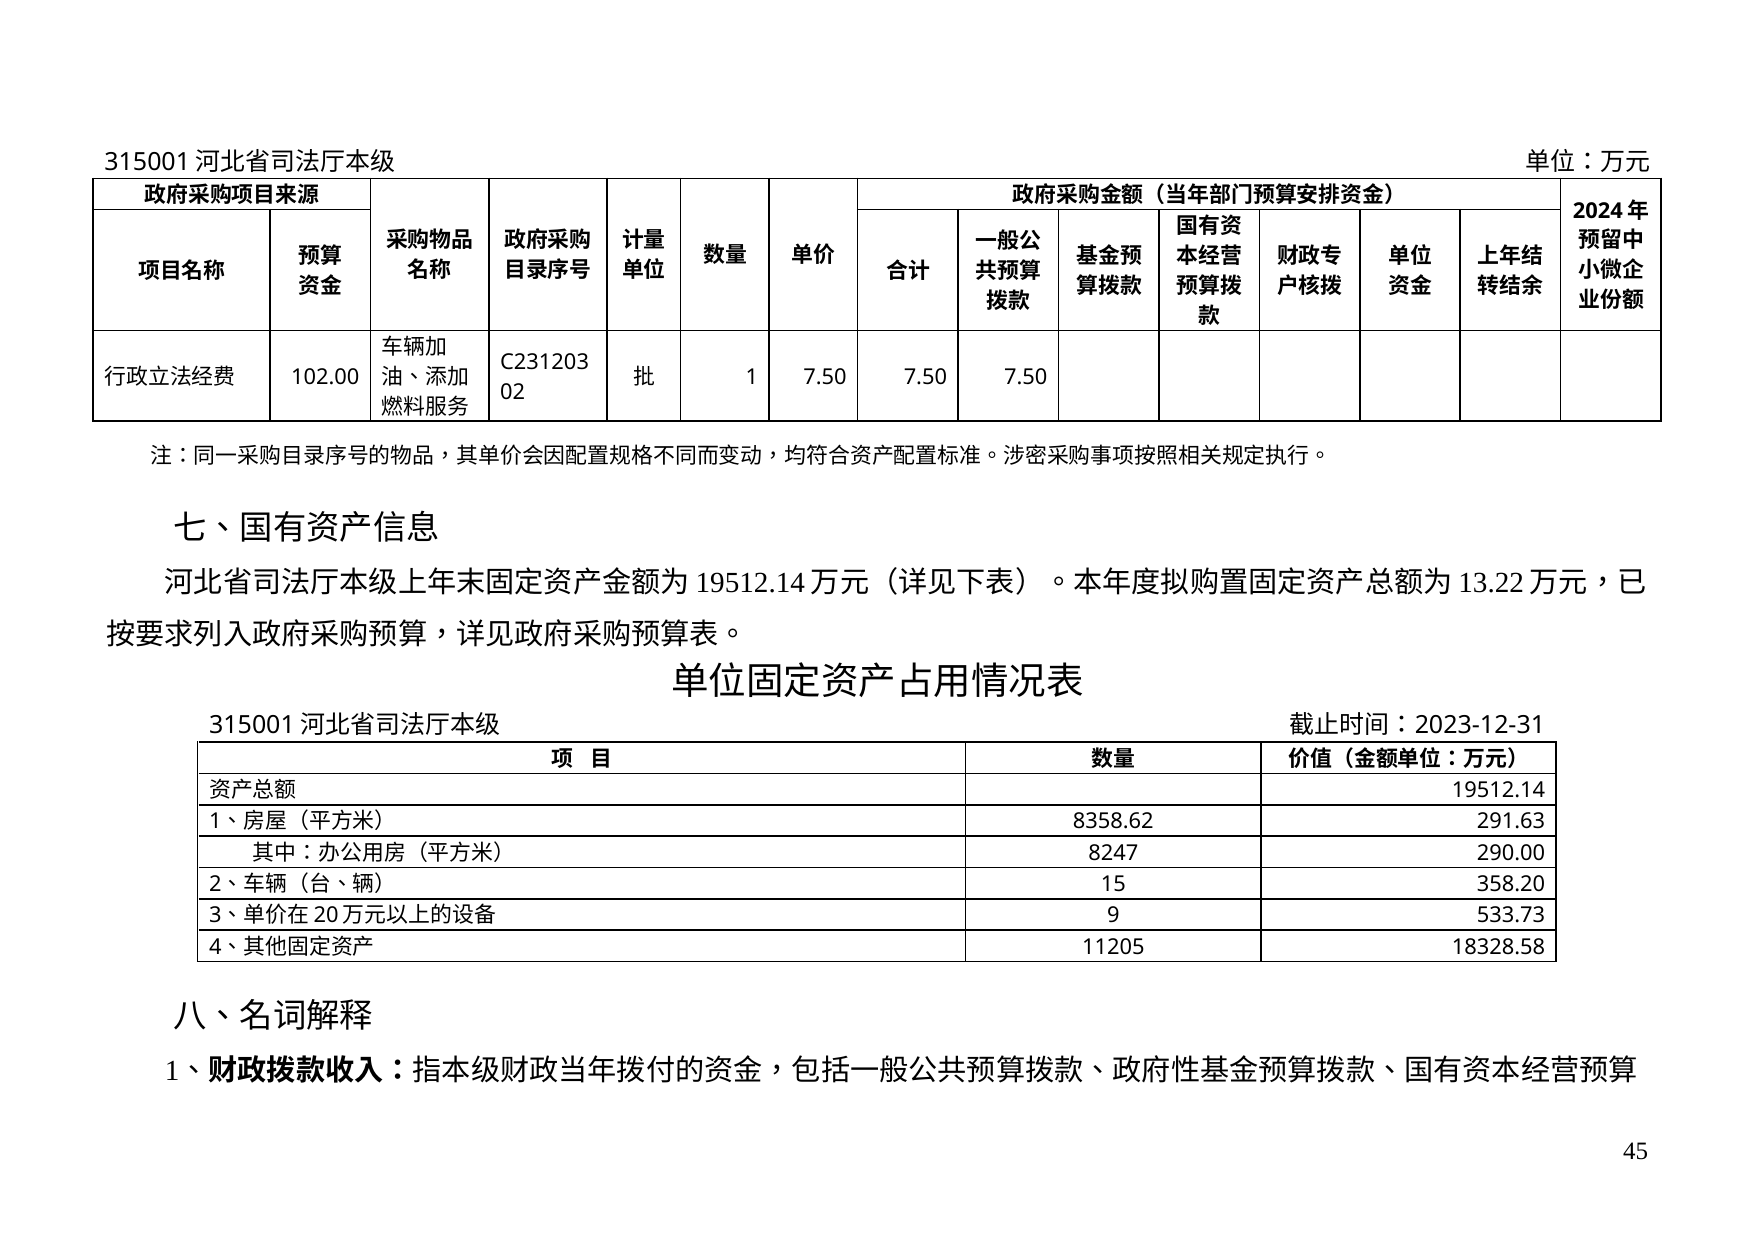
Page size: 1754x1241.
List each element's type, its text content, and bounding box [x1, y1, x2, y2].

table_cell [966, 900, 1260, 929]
text 河北省司法厅本级上年末固定资产金额为19512.14万元（详见下表）。本年度拟购置固定资产总额为13.22万元，已按要求列入政府采购预算，详见政府采购预算表。 [106, 550, 1648, 654]
text 七、国有资产信息 [106, 504, 1648, 549]
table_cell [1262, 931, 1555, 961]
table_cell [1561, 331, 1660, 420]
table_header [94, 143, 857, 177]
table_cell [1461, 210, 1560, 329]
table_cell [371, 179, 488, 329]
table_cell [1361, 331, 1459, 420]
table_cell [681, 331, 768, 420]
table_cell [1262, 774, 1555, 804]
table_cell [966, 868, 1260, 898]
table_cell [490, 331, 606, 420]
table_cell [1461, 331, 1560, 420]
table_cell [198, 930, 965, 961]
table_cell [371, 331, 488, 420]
text 单位固定资产占用情况表 [106, 654, 1648, 706]
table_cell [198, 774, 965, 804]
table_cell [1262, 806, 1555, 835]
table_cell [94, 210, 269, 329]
text 八、名词解释 [106, 992, 1648, 1037]
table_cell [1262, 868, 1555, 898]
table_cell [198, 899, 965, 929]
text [106, 1038, 1648, 1091]
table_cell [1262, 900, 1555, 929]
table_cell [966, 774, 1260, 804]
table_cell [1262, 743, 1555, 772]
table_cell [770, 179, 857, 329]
text 注：同一采购目录序号的物品，其单价会因配置规格不同而变动，均符合资产配置标准。涉密采购事项按照相关规定执行。 [106, 422, 1648, 474]
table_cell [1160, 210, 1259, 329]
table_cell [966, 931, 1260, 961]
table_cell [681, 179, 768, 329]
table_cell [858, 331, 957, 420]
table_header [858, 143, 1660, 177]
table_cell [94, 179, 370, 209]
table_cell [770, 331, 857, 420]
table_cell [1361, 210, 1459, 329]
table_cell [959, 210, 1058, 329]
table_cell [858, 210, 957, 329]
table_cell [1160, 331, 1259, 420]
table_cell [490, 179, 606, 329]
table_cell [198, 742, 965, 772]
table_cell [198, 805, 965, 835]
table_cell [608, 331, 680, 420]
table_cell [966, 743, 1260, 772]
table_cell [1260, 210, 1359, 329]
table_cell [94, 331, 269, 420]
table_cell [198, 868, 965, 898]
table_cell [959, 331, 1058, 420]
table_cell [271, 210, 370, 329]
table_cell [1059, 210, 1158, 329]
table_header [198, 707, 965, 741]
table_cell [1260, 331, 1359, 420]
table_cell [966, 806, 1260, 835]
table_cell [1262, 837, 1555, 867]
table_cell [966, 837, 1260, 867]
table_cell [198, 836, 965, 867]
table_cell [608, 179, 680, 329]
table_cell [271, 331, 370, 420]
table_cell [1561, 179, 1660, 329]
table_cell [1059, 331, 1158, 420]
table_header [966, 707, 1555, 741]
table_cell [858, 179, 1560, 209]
